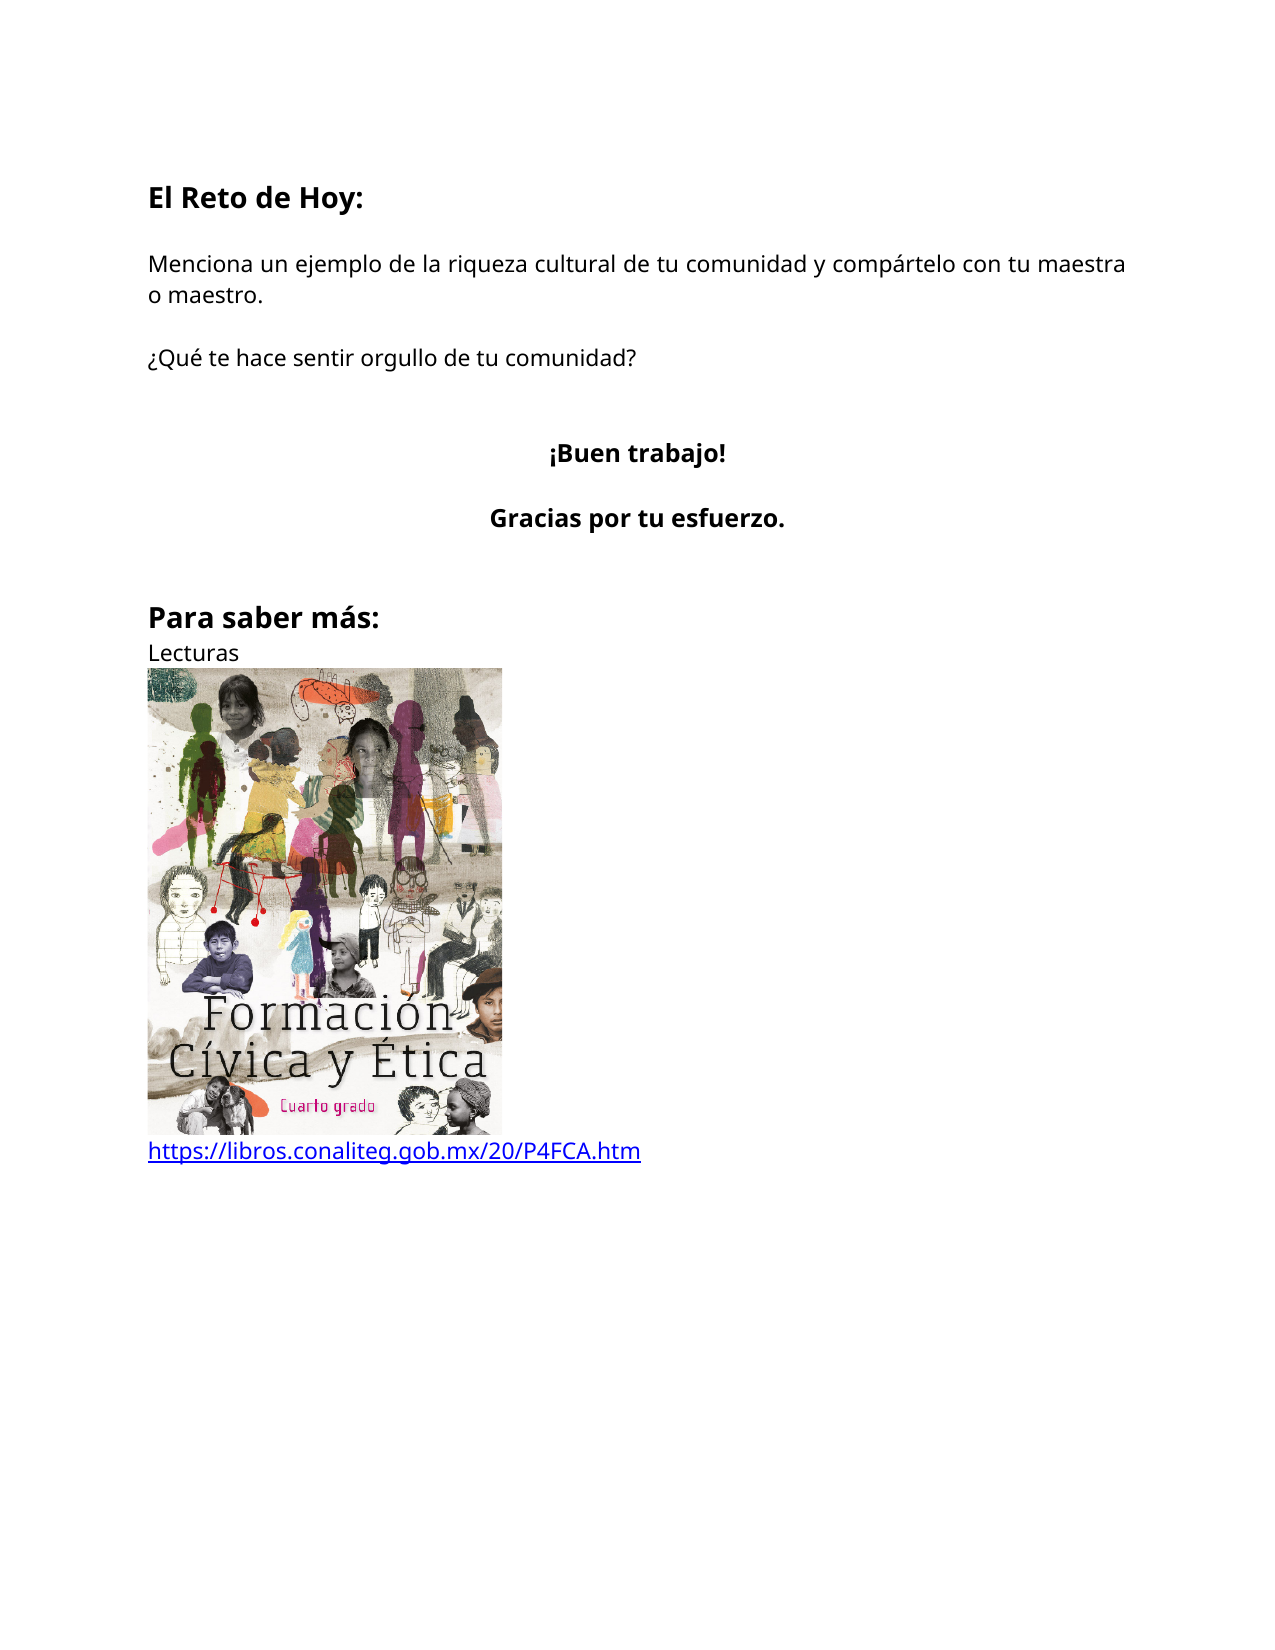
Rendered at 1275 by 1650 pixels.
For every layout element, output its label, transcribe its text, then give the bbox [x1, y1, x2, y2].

text Menciona un ejemplo de la riqueza cultural de tu comunidad y compártelo con tu maestra o maestro. [148, 248, 1127, 311]
text Lecturas [148, 637, 1127, 668]
text ¿Qué te hace sentir orgullo de tu comunidad? [148, 342, 1127, 373]
picture [147, 668, 503, 1135]
text ¡Buen trabajo! [148, 436, 1127, 470]
text Para saber más: [148, 597, 1127, 637]
text https://libros.conaliteg.gob.mx/20/P4FCA.htm [148, 1135, 1127, 1166]
text El Reto de Hoy: [148, 177, 1127, 217]
text Gracias por tu esfuerzo. [148, 501, 1127, 535]
